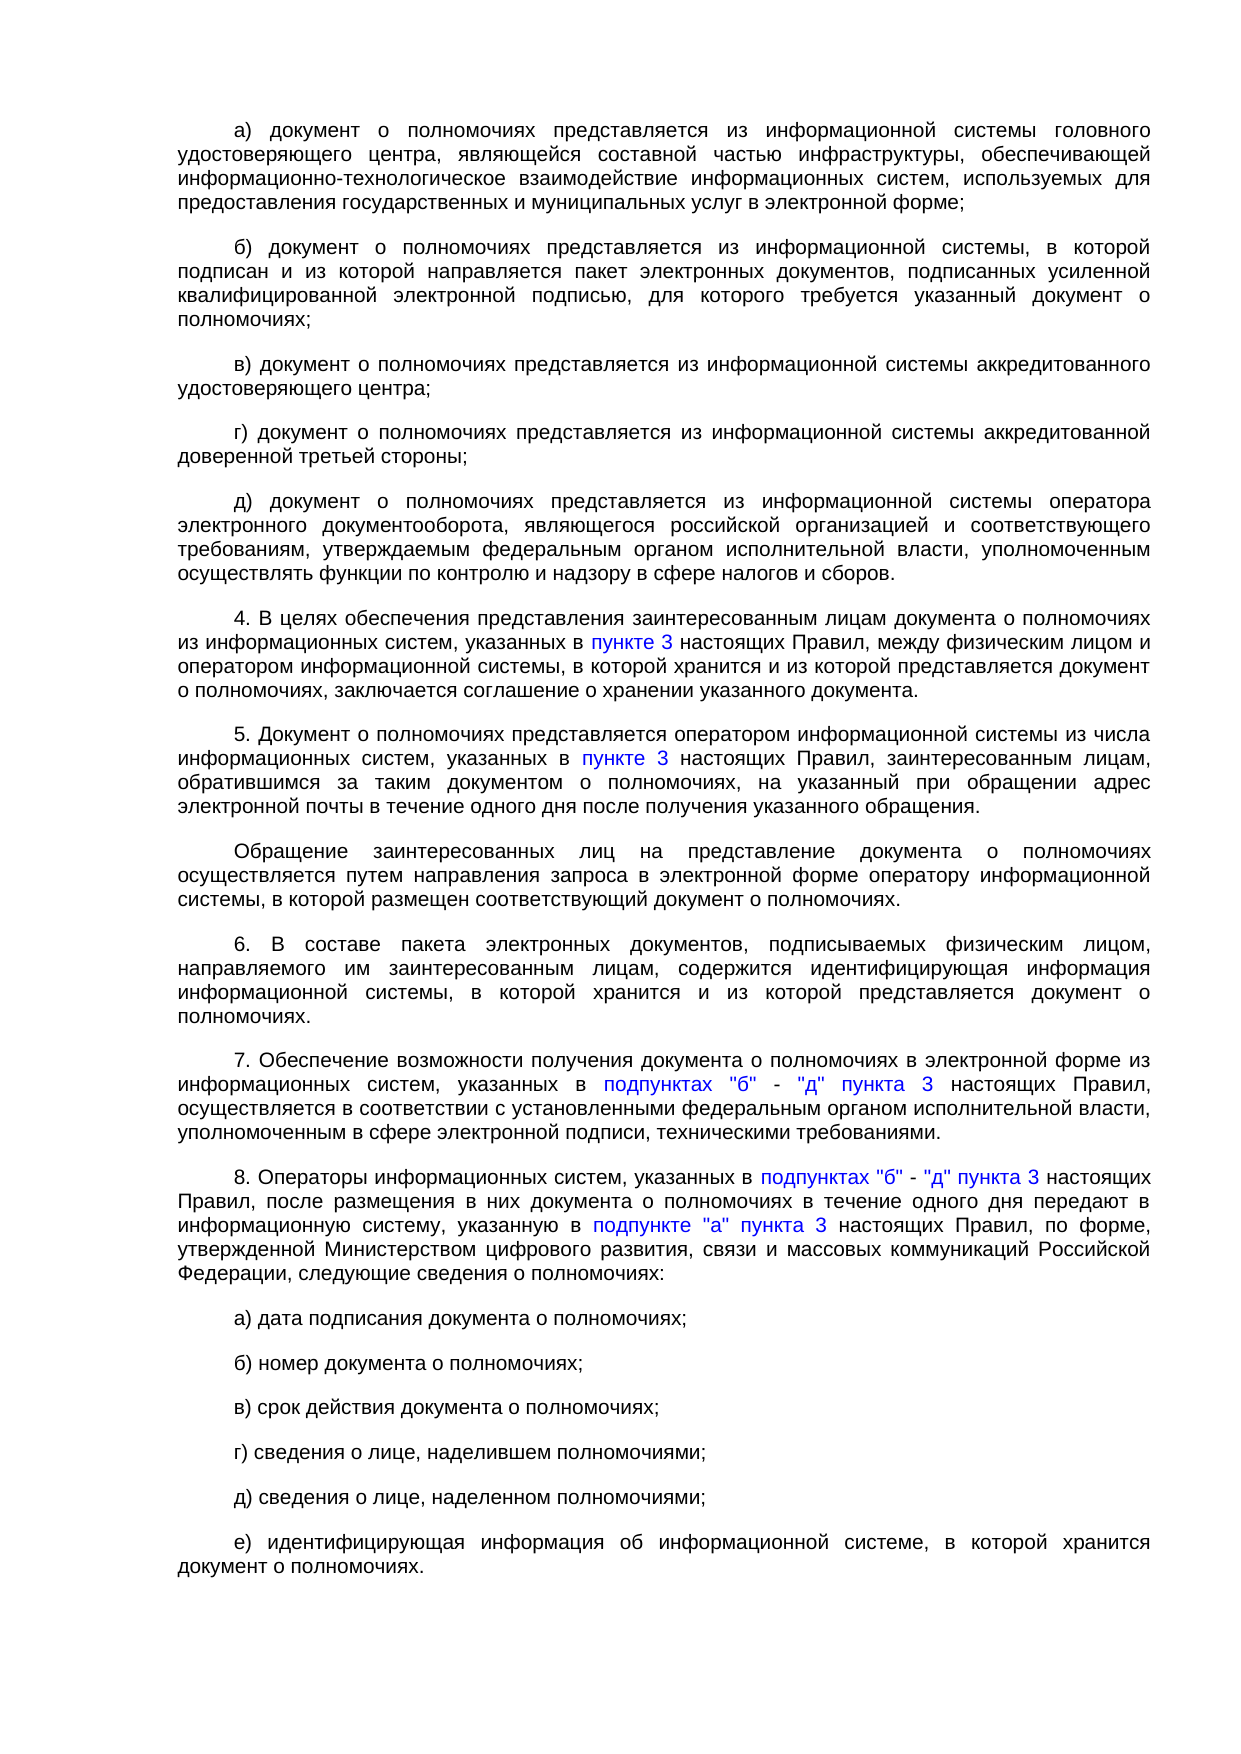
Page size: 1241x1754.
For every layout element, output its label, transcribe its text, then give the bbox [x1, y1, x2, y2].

text а) дата подписания документа о полномочиях; [177, 1306, 1152, 1329]
text е) идентифицирующая информация об информационной системе, в которой хранится документ о полномочиях. [177, 1529, 1152, 1577]
text д) сведения о лице, наделенном полномочиями; [177, 1485, 1152, 1509]
text 8. Операторы информационных систем, указанных в подпунктах "б" - "д" пункта 3 настоящих Правил, после размещения в них документа о полномочиях в течение одного дня передают в информационную систему, указанную в подпункте "а" пункта 3 настоящих Правил, по форме, утвержденной Министерством цифрового развития, связи и массовых коммуникаций Российской Федерации, следующие сведения о полномочиях: [177, 1165, 1152, 1285]
text в) срок действия документа о полномочиях; [177, 1395, 1152, 1419]
text г) сведения о лице, наделившем полномочиями; [177, 1440, 1152, 1464]
text в) документ о полномочиях представляется из информационной системы аккредитованного удостоверяющего центра; [177, 351, 1152, 399]
text б) документ о полномочиях представляется из информационной системы, в которой подписан и из которой направляется пакет электронных документов, подписанных усиленной квалифицированной электронной подписью, для которого требуется указанный документ о полномочиях; [177, 235, 1152, 331]
text 7. Обеспечение возможности получения документа о полномочиях в электронной форме из информационных систем, указанных в подпунктах "б" - "д" пункта 3 настоящих Правил, осуществляется в соответствии с установленными федеральным органом исполнительной власти, уполномоченным в сфере электронной подписи, техническими требованиями. [177, 1048, 1152, 1144]
text д) документ о полномочиях представляется из информационной системы оператора электронного документооборота, являющегося российской организацией и соответствующего требованиям, утверждаемым федеральным органом исполнительной власти, уполномоченным осуществлять функции по контролю и надзору в сфере налогов и сборов. [177, 489, 1152, 585]
text а) документ о полномочиях представляется из информационной системы головного удостоверяющего центра, являющейся составной частью инфраструктуры, обеспечивающей информационно-технологическое взаимодействие информационных систем, используемых для предоставления государственных и муниципальных услуг в электронной форме; [177, 118, 1152, 214]
text 6. В составе пакета электронных документов, подписываемых физическим лицом, направляемого им заинтересованным лицам, содержится идентифицирующая информация информационной системы, в которой хранится и из которой представляется документ о полномочиях. [177, 932, 1152, 1027]
text 4. В целях обеспечения представления заинтересованным лицам документа о полномочиях из информационных систем, указанных в пункте 3 настоящих Правил, между физическим лицом и оператором информационной системы, в которой хранится и из которой представляется документ о полномочиях, заключается соглашение о хранении указанного документа. [177, 606, 1152, 701]
text 5. Документ о полномочиях представляется оператором информационной системы из числа информационных систем, указанных в пункте 3 настоящих Правил, заинтересованным лицам, обратившимся за таким документом о полномочиях, на указанный при обращении адрес электронной почты в течение одного дня после получения указанного обращения. [177, 722, 1152, 818]
text б) номер документа о полномочиях; [177, 1350, 1152, 1374]
text Обращение заинтересованных лиц на представление документа о полномочиях осуществляется путем направления запроса в электронной форме оператору информационной системы, в которой размещен соответствующий документ о полномочиях. [177, 839, 1152, 911]
text г) документ о полномочиях представляется из информационной системы аккредитованной доверенной третьей стороны; [177, 420, 1152, 468]
